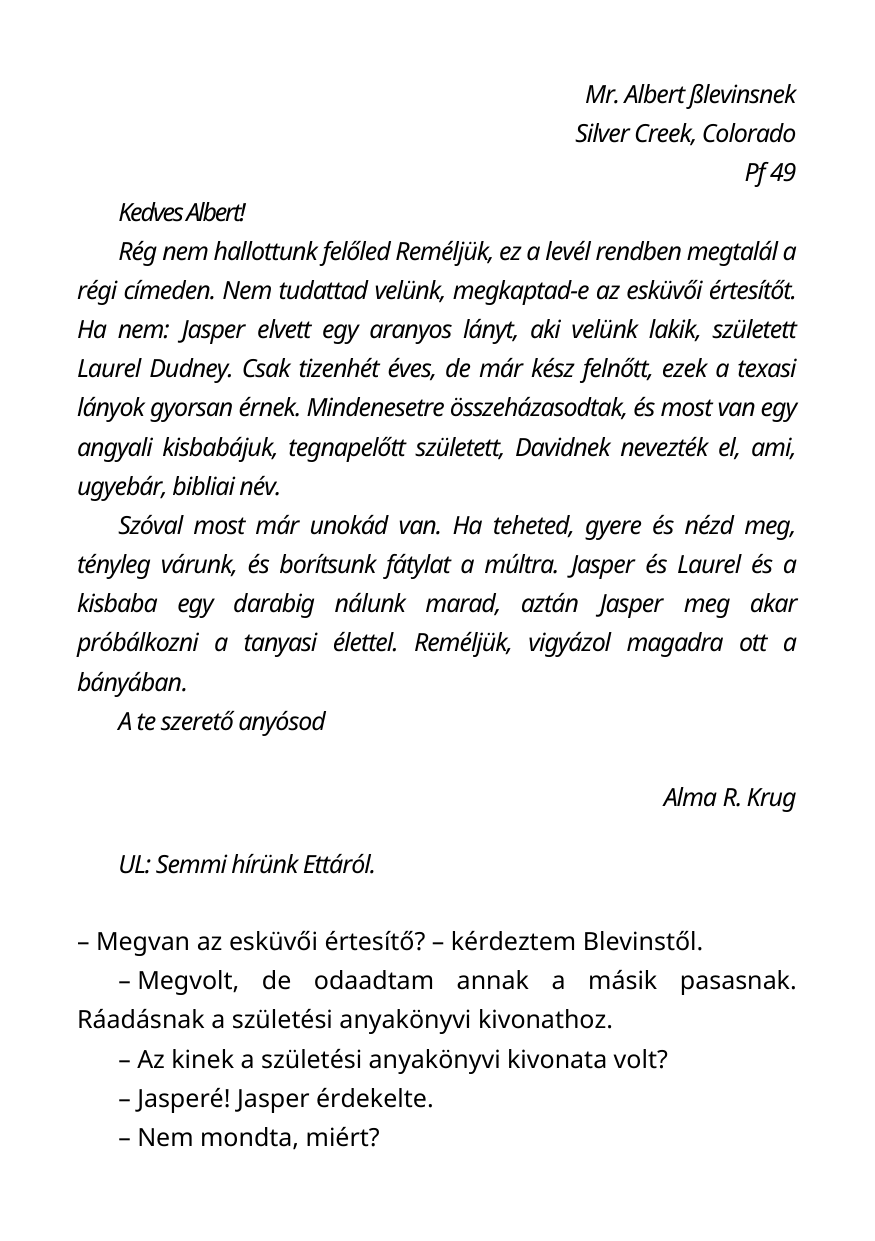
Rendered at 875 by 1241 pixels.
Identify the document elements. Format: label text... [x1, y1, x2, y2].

text – Nem mondta, miért? [77, 1119, 797, 1154]
text A te szerető anyósod [77, 703, 797, 737]
text Silver Creek, Colorado [77, 116, 797, 150]
text Rég nem hallottunk felőled Reméljük, ez a levél rendben megtalál a régi címeden. Nem tudattad velünk, megkaptad-e az esküvői értesítőt. Ha nem: Jasper elvett egy aranyos lányt, aki velünk lakik, született Laurel Dudney. Csak tizenhét éves, de már kész felnőtt, ezek a texasi lányok gyorsan érnek. Mindenesetre összeházasodtak, és most van egy angyali kisbabájuk, tegnapelőtt született, Davidnek nevezték el, ami, ugyebár, bibliai név. [77, 233, 797, 502]
text Alma R. Krug [77, 780, 797, 814]
text Mr. Albert ßlevinsnek [77, 77, 797, 111]
text Kedves Albert! [77, 194, 797, 228]
text Pf 49 [77, 155, 797, 189]
text – Az kinek a születési anyakönyvi kivonata volt? [77, 1041, 797, 1075]
text – Jasperé! Jasper érdekelte. [77, 1080, 797, 1114]
text – Megvolt, de odaadtam annak a másik pasasnak. Ráadásnak a születési anyakönyvi kivonathoz. [77, 963, 797, 1036]
text – Megvan az esküvői értesítő? – kérdeztem Blevinstől. [77, 924, 797, 958]
text UL: Semmi hírünk Ettáról. [77, 847, 797, 881]
text Szóval most már unokád van. Ha teheted, gyere és nézd meg, tényleg várunk, és borítsunk fátylat a múltra. Jasper és Laurel és a kisbaba egy darabig nálunk marad, aztán Jasper meg akar próbálkozni a tanyasi élettel. Reméljük, vigyázol magadra ott a bányában. [77, 508, 797, 698]
